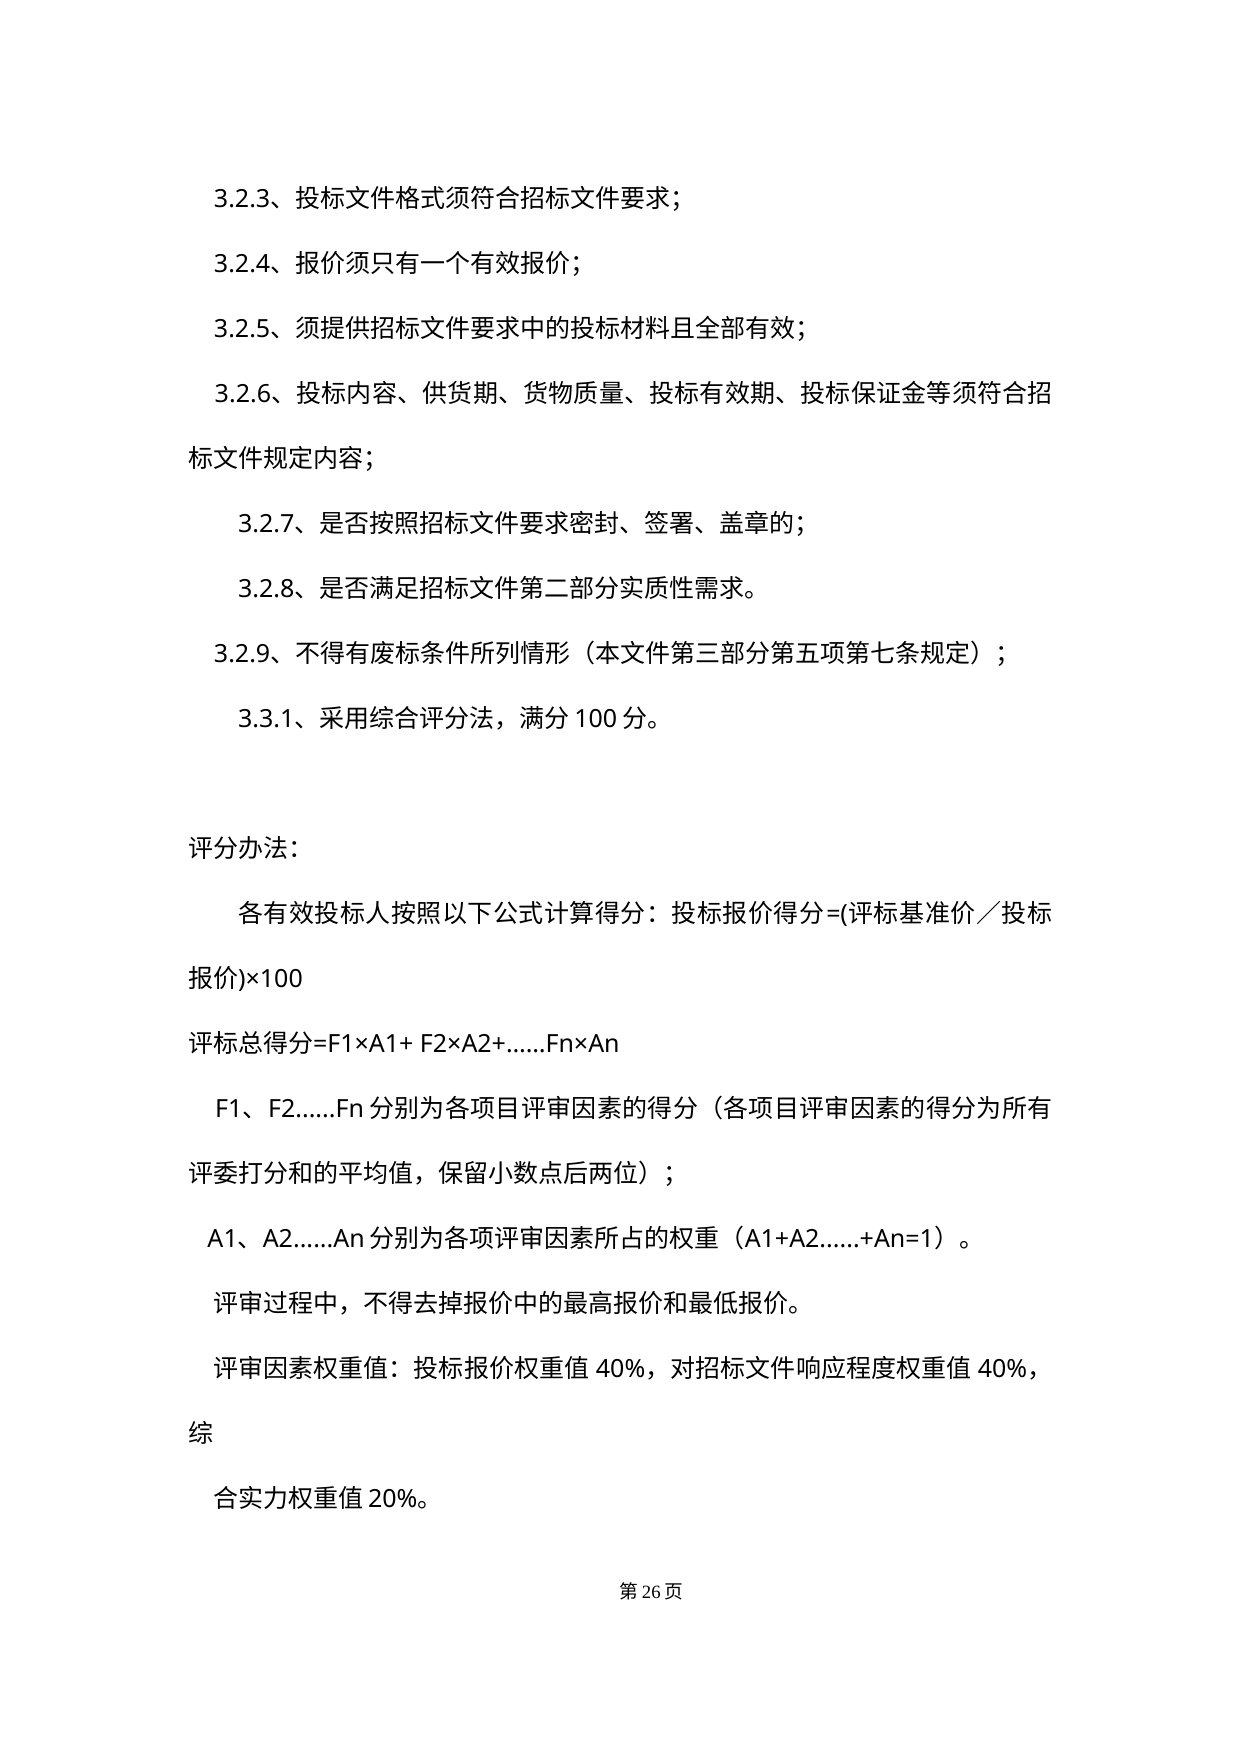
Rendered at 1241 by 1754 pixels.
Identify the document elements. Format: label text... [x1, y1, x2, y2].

text 3.2.3、投标文件格式须符合招标文件要求； [188, 164, 1052, 229]
text 3.2.9、不得有废标条件所列情形（本文件第三部分第五项第七条规定）； [188, 619, 1052, 684]
text 3.2.7、是否按照招标文件要求密封、签署、盖章的； [188, 489, 1052, 554]
text 评审因素权重值：投标报价权重值40%，对招标文件响应程度权重值40%，综 [188, 1334, 1052, 1464]
text 3.3.1、采用综合评分法，满分100分。 [188, 684, 1052, 749]
text 3.2.5、须提供招标文件要求中的投标材料且全部有效； [188, 294, 1052, 359]
text 评审过程中，不得去掉报价中的最高报价和最低报价。 [188, 1269, 1052, 1334]
text 3.2.6、投标内容、供货期、货物质量、投标有效期、投标保证金等须符合招标文件规定内容； [188, 359, 1052, 489]
text 合实力权重值20%。 [188, 1464, 1052, 1529]
text 各有效投标人按照以下公式计算得分：投标报价得分=(评标基准价／投标报价)×100 [188, 879, 1052, 1009]
text A1、A2......An分别为各项评审因素所占的权重（A1+A2......+An=1）。 [188, 1204, 1052, 1269]
text 3.2.4、报价须只有一个有效报价； [188, 229, 1052, 294]
text 3.2.8、是否满足招标文件第二部分实质性需求。 [188, 554, 1052, 619]
text 评标总得分=F1×A1+ F2×A2+……Fn×An [188, 1009, 1052, 1074]
text 评分办法： [188, 814, 1052, 879]
text F1、F2......Fn分别为各项目评审因素的得分（各项目评审因素的得分为所有评委打分和的平均值，保留小数点后两位）； [188, 1074, 1052, 1204]
